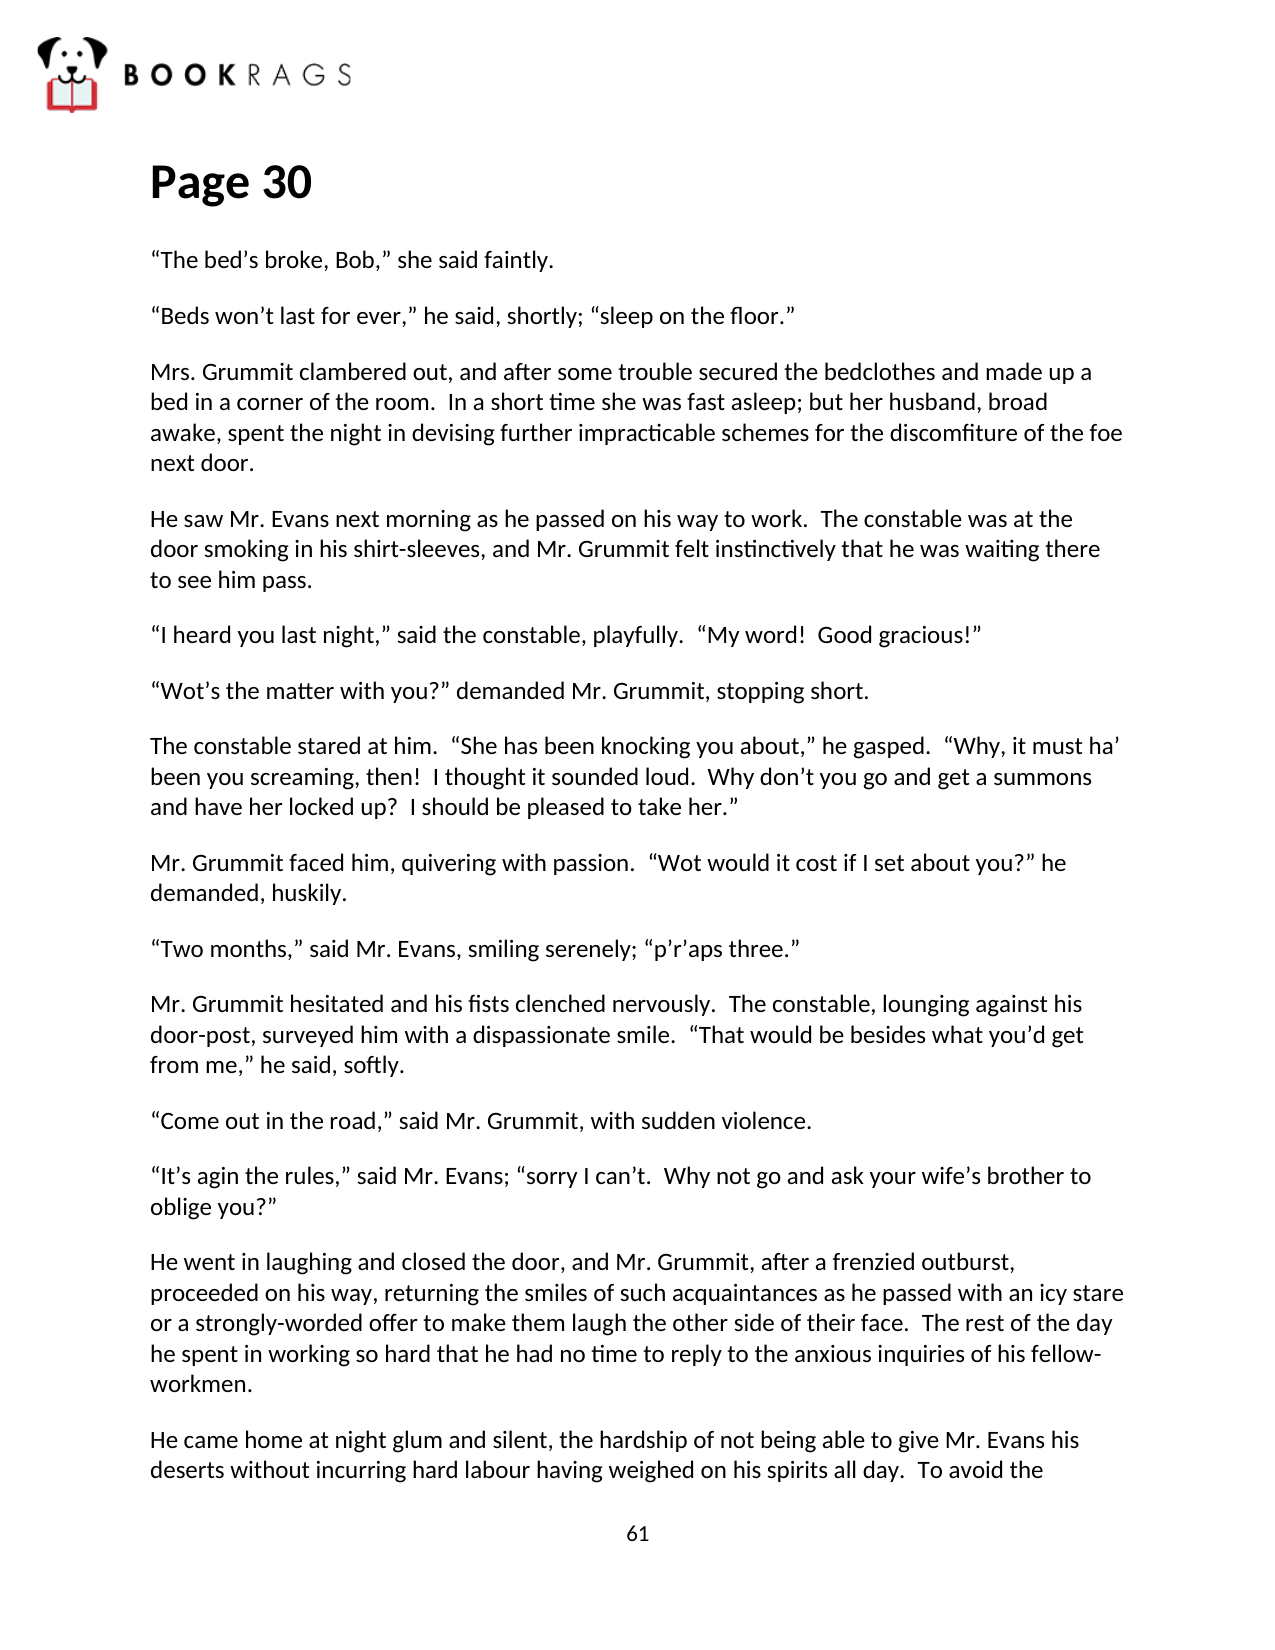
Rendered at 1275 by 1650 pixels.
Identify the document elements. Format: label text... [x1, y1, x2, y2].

text “Two months,” said Mr. Evans, smiling serenely; “p’r’aps three.” [150, 933, 1125, 963]
text “Wot’s the matter with you?” demanded Mr. Grummit, stopping short. [150, 675, 1125, 705]
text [150, 1424, 1125, 1485]
text “I heard you last night,” said the constable, playfully. “My word! Good gracious!” [150, 619, 1125, 650]
text “Come out in the road,” said Mr. Grummit, with sudden violence. [150, 1105, 1125, 1136]
text Mr. Grummit hesitated and his fists clenched nervously. The constable, lounging against his door-post, surveyed him with a dispassionate smile. “That would be besides what you’d get from me,” he said, softly. [150, 988, 1125, 1080]
text “The bed’s broke, Bob,” she said faintly. [150, 244, 1125, 275]
text He went in laughing and closed the door, and Mr. Grummit, after a frenzied outburst, proceeded on his way, returning the smiles of such acquaintances as he passed with an icy stare or a strongly-worded offer to make them laugh the other side of their face. The rest of the day he spent in working so hard that he had no time to reply to the anxious inquiries of his fellow-workmen. [150, 1247, 1125, 1399]
text “Beds won’t last for ever,” he said, shortly; “sleep on the floor.” [150, 300, 1125, 331]
picture [37, 37, 351, 113]
text He saw Mr. Evans next morning as he passed on his way to work. The constable was at the door smoking in his shirt-sleeves, and Mr. Grummit felt instinctively that he was waiting there to see him pass. [150, 503, 1125, 594]
text Page 30 [150, 150, 1125, 211]
text Mr. Grummit faced him, quivering with passion. “Wot would it cost if I set about you?” he demanded, huskily. [150, 847, 1125, 908]
text “It’s agin the rules,” said Mr. Evans; “sorry I can’t. Why not go and ask your wife’s brother to oblige you?” [150, 1161, 1125, 1222]
text Mrs. Grummit clambered out, and after some trouble secured the bedclothes and made up a bed in a corner of the room. In a short time she was fast asleep; but her husband, broad awake, spent the night in devising further impracticable schemes for the discomfiture of the foe next door. [150, 356, 1125, 478]
text The constable stared at him. “She has been knocking you about,” he gasped. “Why, it must ha’ been you screaming, then! I thought it sounded loud. Why don’t you go and get a summons and have her locked up? I should be pleased to take her.” [150, 730, 1125, 822]
